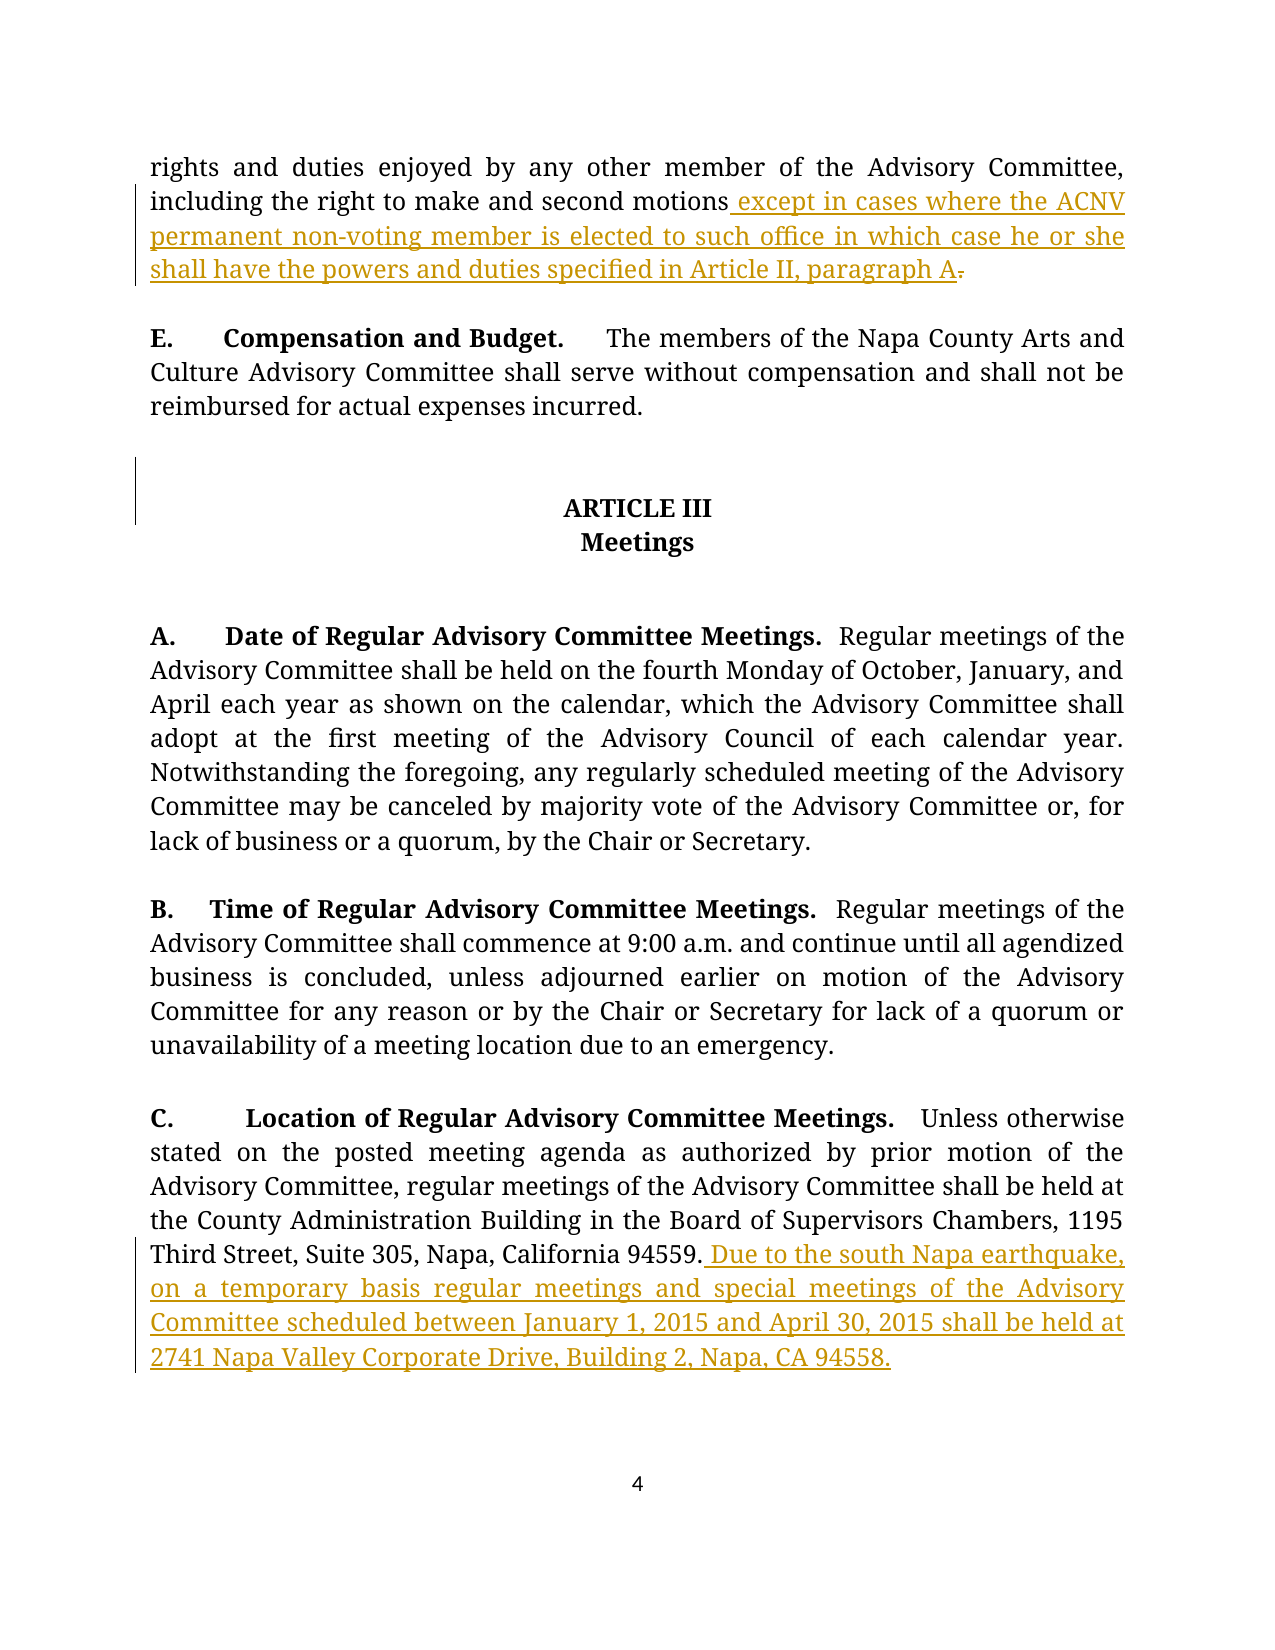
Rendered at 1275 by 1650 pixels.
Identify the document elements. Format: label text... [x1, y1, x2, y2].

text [150, 150, 1125, 247]
text B. Time of Regular Advisory Committee Meetings. Regular meetings of the Advisory Committee shall commence at 9:00 a.m. and continue until all agendized business is concluded, unless adjourned earlier on motion of the Advisory Committee for any reason or by the Chair or Secretary for lack of a quorum or unavailability of a meeting location due to an emergency. [150, 891, 1125, 1062]
text E. Compensation and Budget. The members of the Napa County Arts and Culture Advisory Committee shall serve without compensation and shall not be reimbursed for actual expenses incurred. [150, 320, 1125, 422]
text C. Location of Regular Advisory Committee Meetings. Unless otherwise stated on the posted meeting agenda as authorized by prior motion of the Advisory Committee, regular meetings of the Advisory Committee shall be held at the County Administration Building in the Board of Supervisors Chambers, 1195 Third Street, Suite 305, Napa, California 94559. [150, 1101, 1125, 1300]
list Date of Regular Advisory Committee Meetings. Regular meetings of the Advisory Committee shall be held on the fourth Monday of October, January, and April each year as shown on the calendar, which the Advisory Committee shall adopt at the first meeting of the Advisory Council of each calendar year. Notwithstanding the foregoing, any regularly scheduled meeting of the Advisory Committee may be canceled by majority vote of the Advisory Committee or, for lack of business or a quorum, by the Chair or Secretary. [150, 619, 1125, 857]
text Meetings [150, 525, 1125, 559]
text C. Location of Regular Advisory Committee Meetings. Unless otherwise stated on the posted meeting agenda as authorized by prior motion of the Advisory Committee, regular meetings of the Advisory Committee shall be held at the County Administration Building in the Board of Supervisors Chambers, 1195 Third Street, Suite 305, Napa, California 94559. [150, 1302, 1125, 1334]
text C. Location of Regular Advisory Committee Meetings. Unless otherwise stated on the posted meeting agenda as authorized by prior motion of the Advisory Committee, regular meetings of the Advisory Committee shall be held at the County Administration Building in the Board of Supervisors Chambers, 1195 Third Street, Suite 305, Napa, California 94559. [150, 1336, 1125, 1373]
text ARTICLE III [150, 491, 1125, 525]
